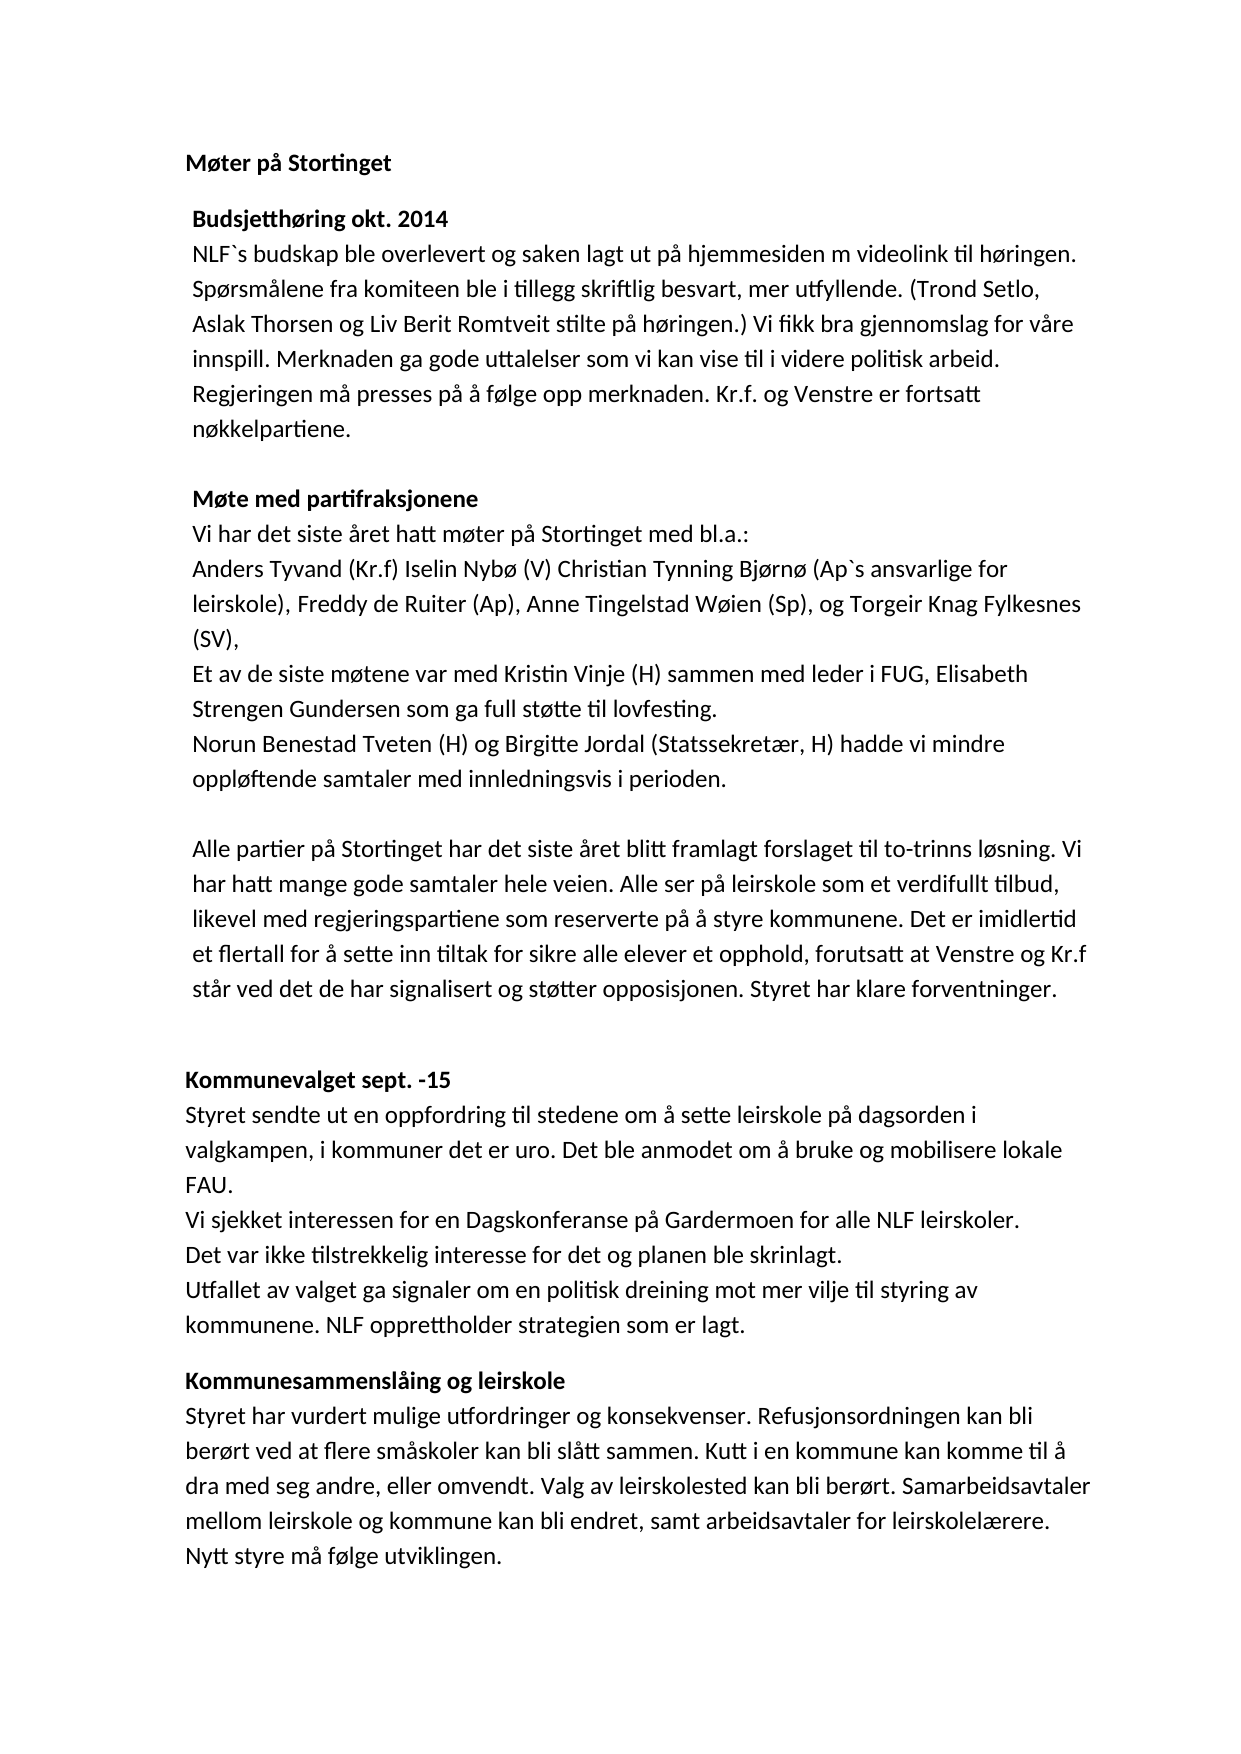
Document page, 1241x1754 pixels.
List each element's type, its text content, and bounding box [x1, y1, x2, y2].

text Budsjetthøring okt. 2014 NLF`s budskap ble overlevert og saken lagt ut på hjemmesiden m videolink til høringen. Spørsmålene fra komiteen ble i tillegg skriftlig besvart, mer utfyllende. (Trond Setlo, Aslak Thorsen og Liv Berit Romtveit stilte på høringen.) Vi fikk bra gjennomslag for våre innspill. Merknaden ga gode uttalelser som vi kan vise til i videre politisk arbeid. Regjeringen må presses på å følge opp merknaden. Kr.f. og Venstre er fortsatt nøkkelpartiene. Møte med partifraksjonene Vi har det siste året hatt møter på Stortinget med bl.a.: Anders Tyvand (Kr.f) Iselin Nybø (V) Christian Tynning Bjørnø (Ap`s ansvarlige for leirskole), Freddy de Ruiter (Ap), Anne Tingelstad Wøien (Sp), og Torgeir Knag Fylkesnes (SV), Et av de siste møtene var med Kristin Vinje (H) sammen med leder i FUG, Elisabeth Strengen Gundersen som ga full støtte til lovfesting. Norun Benestad Tveten (H) og Birgitte Jordal (Statssekretær, H) hadde vi mindre oppløftende samtaler med innledningsvis i perioden. Alle partier på Stortinget har det siste året blitt framlagt forslaget til to-trinns løsning. Vi har hatt mange gode samtaler hele veien. Alle ser på leirskole som et verdifullt tilbud, likevel med regjeringspartiene som reserverte på å styre kommunene. Det er imidlertid et flertall for å sette inn tiltak for sikre alle elever et opphold, forutsatt at Venstre og Kr.f står ved det de har signalisert og støtter opposisjonen. Styret har klare forventninger. [192, 203, 1093, 1004]
text Møter på Stortinget [148, 148, 1093, 178]
text Kommunesammenslåing og leirskole Styret har vurdert mulige utfordringer og konsekvenser. Refusjonsordningen kan bli berørt ved at flere småskoler kan bli slått sammen. Kutt i en kommune kan komme til å dra med seg andre, eller omvendt. Valg av leirskolested kan bli berørt. Samarbeidsavtaler mellom leirskole og kommune kan bli endret, samt arbeidsavtaler for leirskolelærere. Nytt styre må følge utviklingen. [185, 1365, 1093, 1571]
text Kommunevalget sept. -15 Styret sendte ut en oppfordring til stedene om å sette leirskole på dagsorden i valgkampen, i kommuner det er uro. Det ble anmodet om å bruke og mobilisere lokale FAU. Vi sjekket interessen for en Dagskonferanse på Gardermoen for alle NLF leirskoler. Det var ikke tilstrekkelig interesse for det og planen ble skrinlagt. Utfallet av valget ga signaler om en politisk dreining mot mer vilje til styring av kommunene. NLF opprettholder strategien som er lagt. [185, 1029, 1093, 1340]
